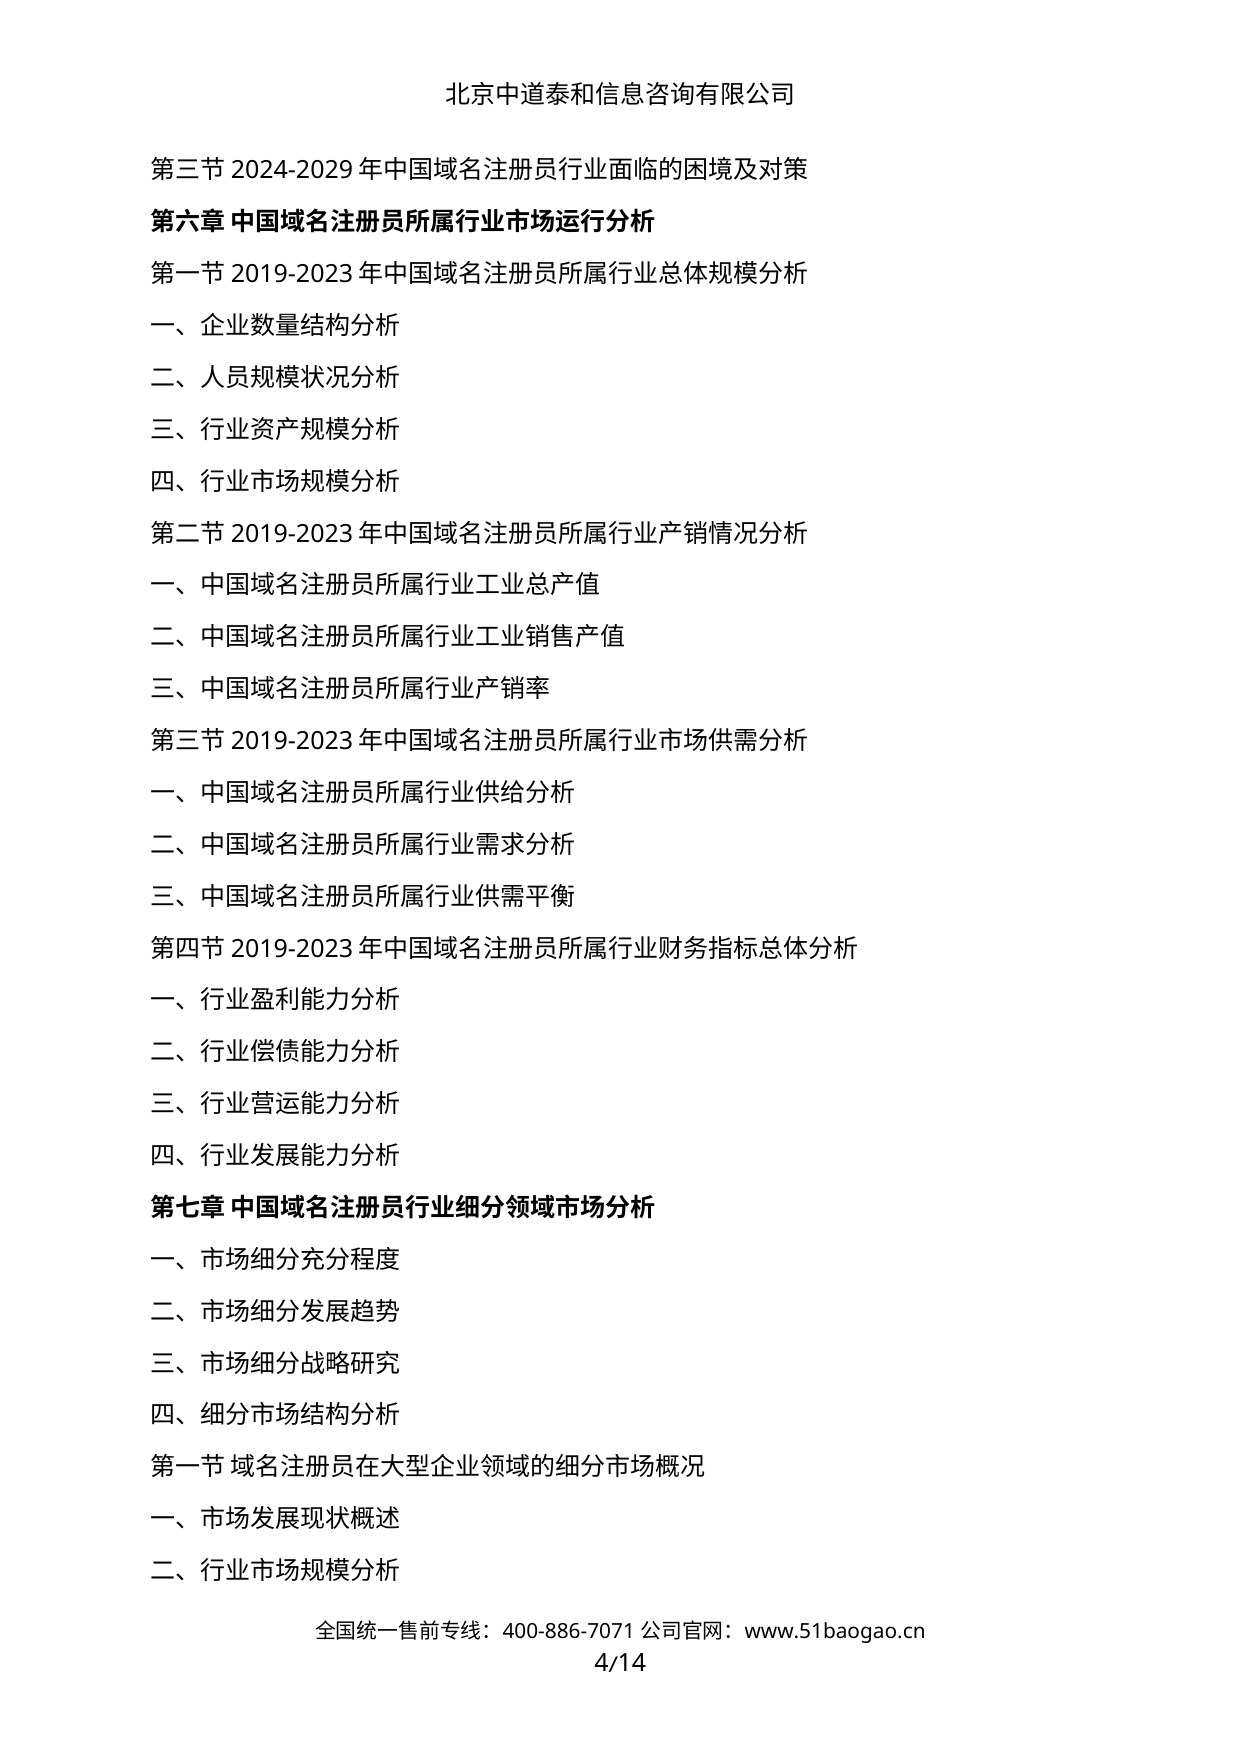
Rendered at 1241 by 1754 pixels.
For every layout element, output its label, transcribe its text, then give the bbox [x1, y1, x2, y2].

text 三、中国域名注册员所属行业产销率 [150, 669, 1090, 705]
text 三、行业营运能力分析 [150, 1084, 1090, 1120]
text 一、中国域名注册员所属行业供给分析 [150, 772, 1090, 809]
text 一、行业盈利能力分析 [150, 980, 1090, 1016]
text 第三节 2019-2023年中国域名注册员所属行业市场供需分析 [150, 721, 1090, 757]
text 第二节 2019-2023年中国域名注册员所属行业产销情况分析 [150, 513, 1090, 549]
text 二、市场细分发展趋势 [150, 1291, 1090, 1327]
text 第七章 中国域名注册员行业细分领域市场分析 [150, 1187, 1090, 1224]
text 三、市场细分战略研究 [150, 1343, 1090, 1379]
text 一、中国域名注册员所属行业工业总产值 [150, 565, 1090, 601]
text 二、行业市场规模分析 [150, 1551, 1090, 1587]
text 四、行业发展能力分析 [150, 1136, 1090, 1172]
text 一、企业数量结构分析 [150, 306, 1090, 342]
text 一、市场细分充分程度 [150, 1239, 1090, 1276]
text 第一节 2019-2023年中国域名注册员所属行业总体规模分析 [150, 254, 1090, 290]
text 第一节 域名注册员在大型企业领域的细分市场概况 [150, 1447, 1090, 1483]
text 四、细分市场结构分析 [150, 1395, 1090, 1431]
text 三、行业资产规模分析 [150, 409, 1090, 446]
text 二、行业偿债能力分析 [150, 1032, 1090, 1068]
text 二、中国域名注册员所属行业工业销售产值 [150, 617, 1090, 653]
text 一、市场发展现状概述 [150, 1499, 1090, 1535]
text 第三节 2024-2029年中国域名注册员行业面临的困境及对策 [150, 150, 1090, 186]
text 第六章 中国域名注册员所属行业市场运行分析 [150, 202, 1090, 238]
text 二、中国域名注册员所属行业需求分析 [150, 824, 1090, 861]
text 三、中国域名注册员所属行业供需平衡 [150, 876, 1090, 912]
text 四、行业市场规模分析 [150, 461, 1090, 497]
text 二、人员规模状况分析 [150, 357, 1090, 394]
text 第四节 2019-2023年中国域名注册员所属行业财务指标总体分析 [150, 928, 1090, 964]
